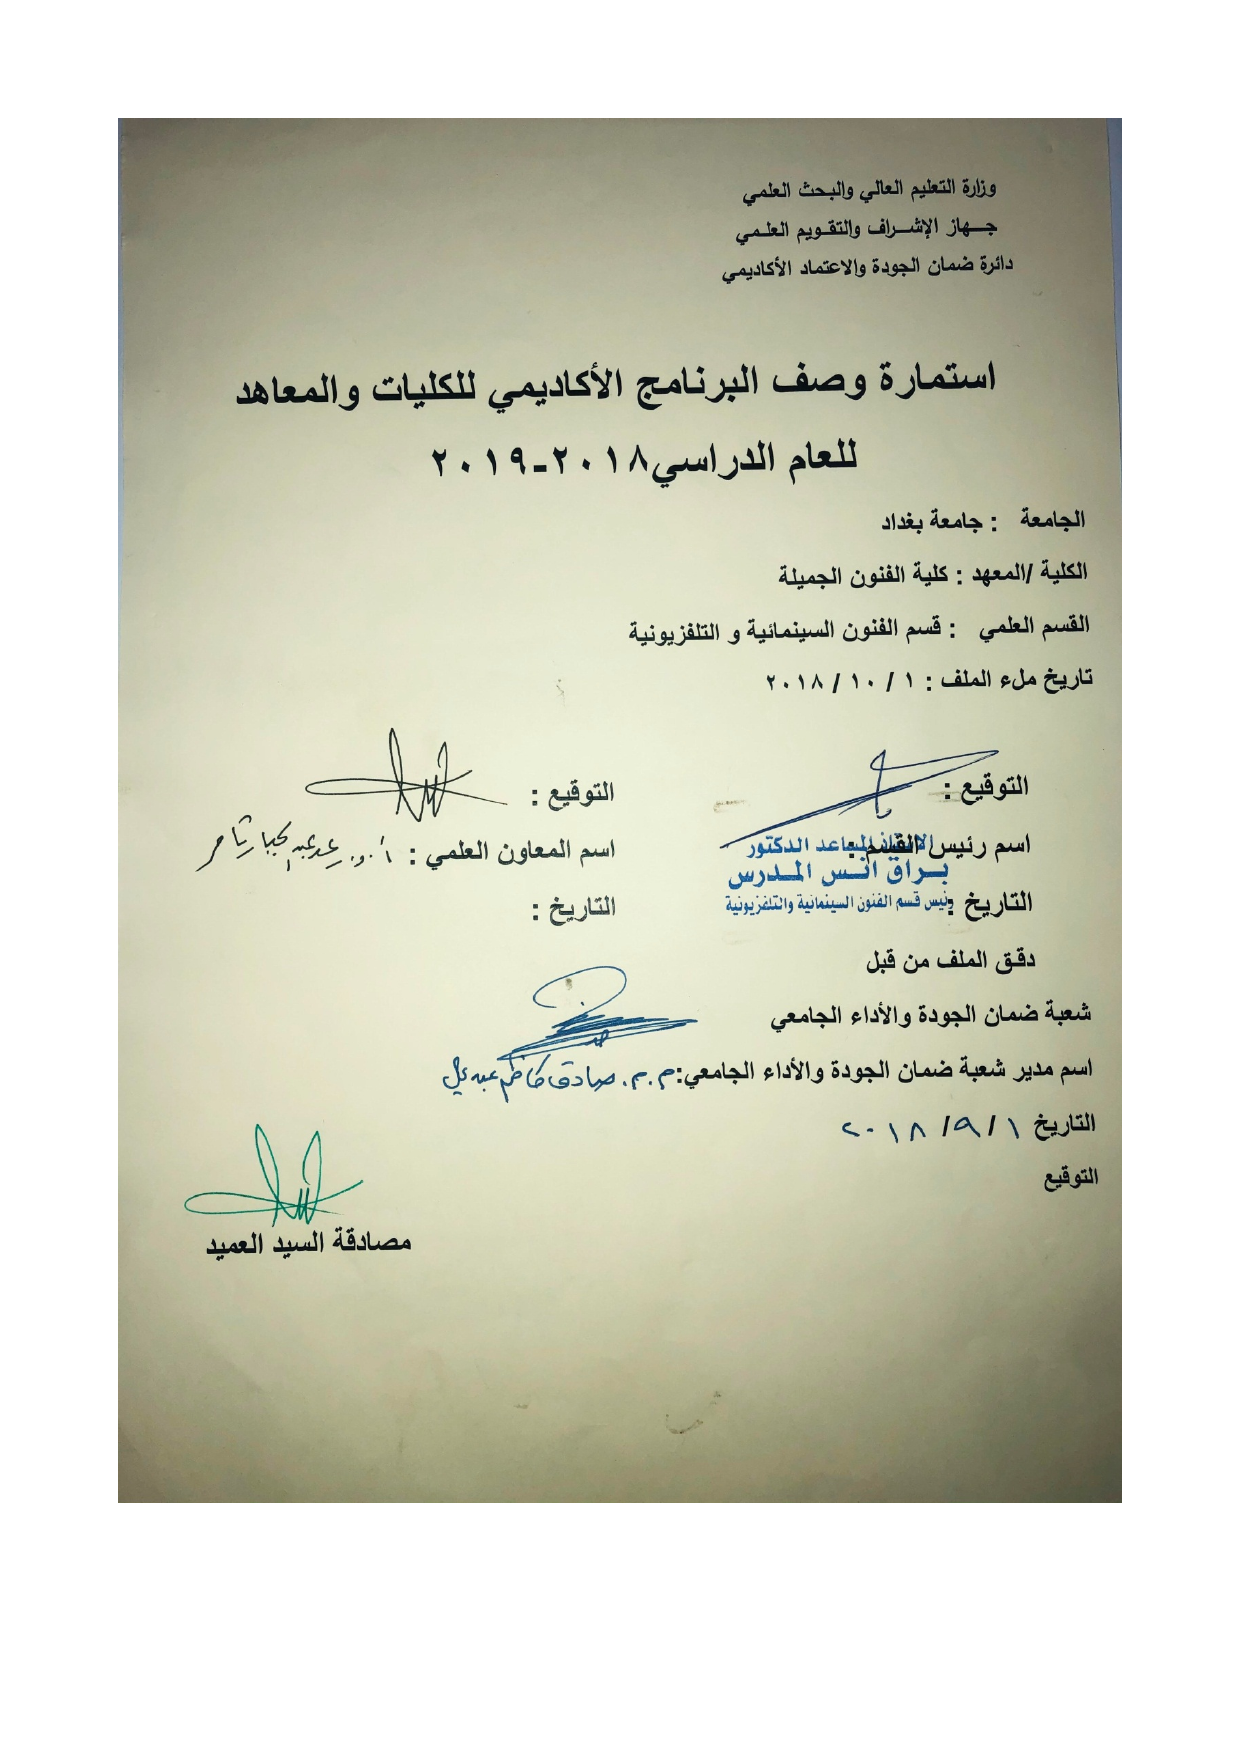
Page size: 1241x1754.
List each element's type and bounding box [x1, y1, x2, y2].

picture [118, 118, 1122, 1503]
